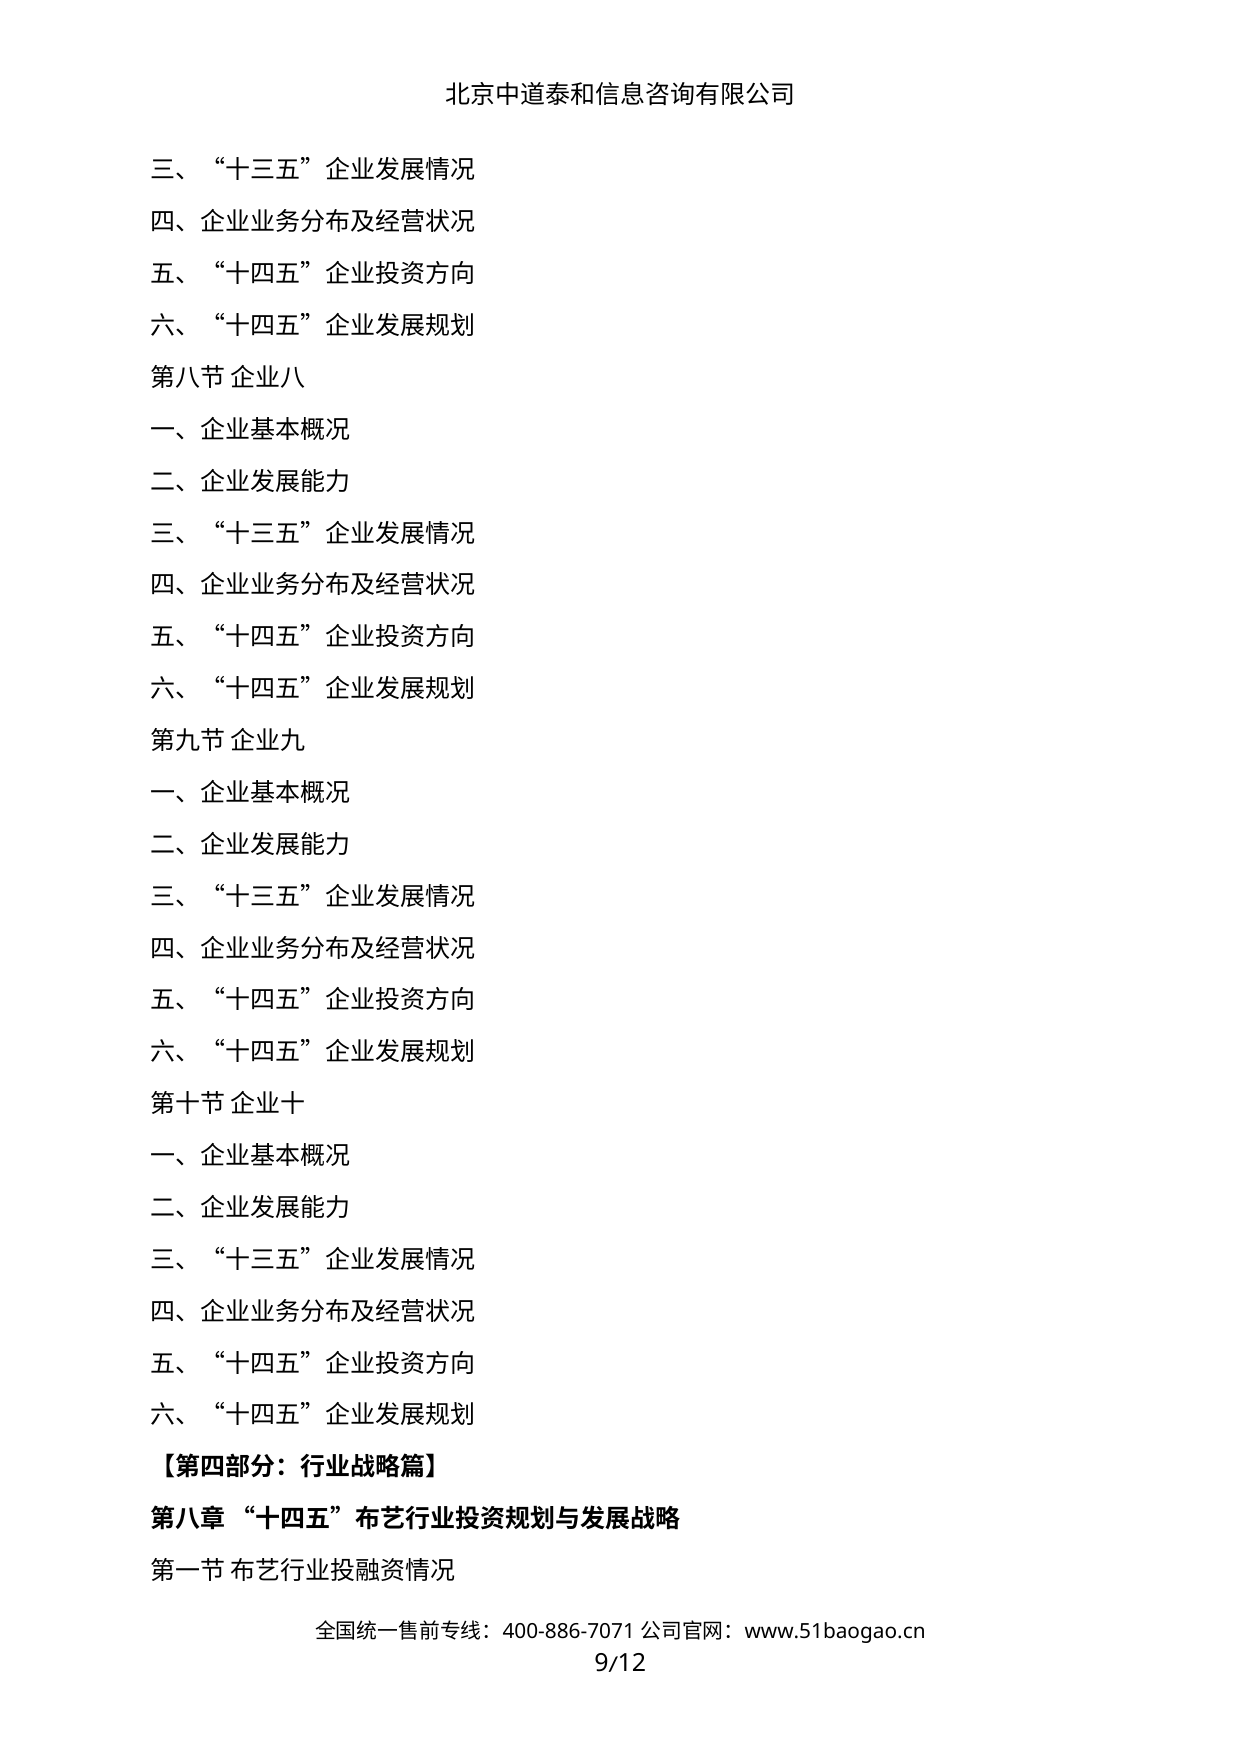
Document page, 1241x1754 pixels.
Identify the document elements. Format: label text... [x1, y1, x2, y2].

text 五、“十四五”企业投资方向 [150, 254, 1090, 290]
text 一、企业基本概况 [150, 409, 1090, 446]
text 一、企业基本概况 [150, 1136, 1090, 1172]
text 四、企业业务分布及经营状况 [150, 202, 1090, 238]
text 六、“十四五”企业发展规划 [150, 1395, 1090, 1431]
text 五、“十四五”企业投资方向 [150, 980, 1090, 1016]
text 第一节 布艺行业投融资情况 [150, 1551, 1090, 1587]
text 第八章 “十四五”布艺行业投资规划与发展战略 [150, 1499, 1090, 1535]
text 三、“十三五”企业发展情况 [150, 1239, 1090, 1276]
text 二、企业发展能力 [150, 824, 1090, 861]
text 四、企业业务分布及经营状况 [150, 565, 1090, 601]
text 一、企业基本概况 [150, 772, 1090, 809]
text 六、“十四五”企业发展规划 [150, 306, 1090, 342]
text 二、企业发展能力 [150, 1187, 1090, 1224]
text 三、“十三五”企业发展情况 [150, 150, 1090, 186]
text 三、“十三五”企业发展情况 [150, 876, 1090, 912]
text 五、“十四五”企业投资方向 [150, 1343, 1090, 1379]
text 第九节 企业九 [150, 721, 1090, 757]
text 第八节 企业八 [150, 357, 1090, 394]
text 六、“十四五”企业发展规划 [150, 1032, 1090, 1068]
text 四、企业业务分布及经营状况 [150, 928, 1090, 964]
text 二、企业发展能力 [150, 461, 1090, 497]
text 四、企业业务分布及经营状况 [150, 1291, 1090, 1327]
text 三、“十三五”企业发展情况 [150, 513, 1090, 549]
text 五、“十四五”企业投资方向 [150, 617, 1090, 653]
text 第十节 企业十 [150, 1084, 1090, 1120]
text 【第四部分：行业战略篇】 [150, 1447, 1090, 1483]
text 六、“十四五”企业发展规划 [150, 669, 1090, 705]
